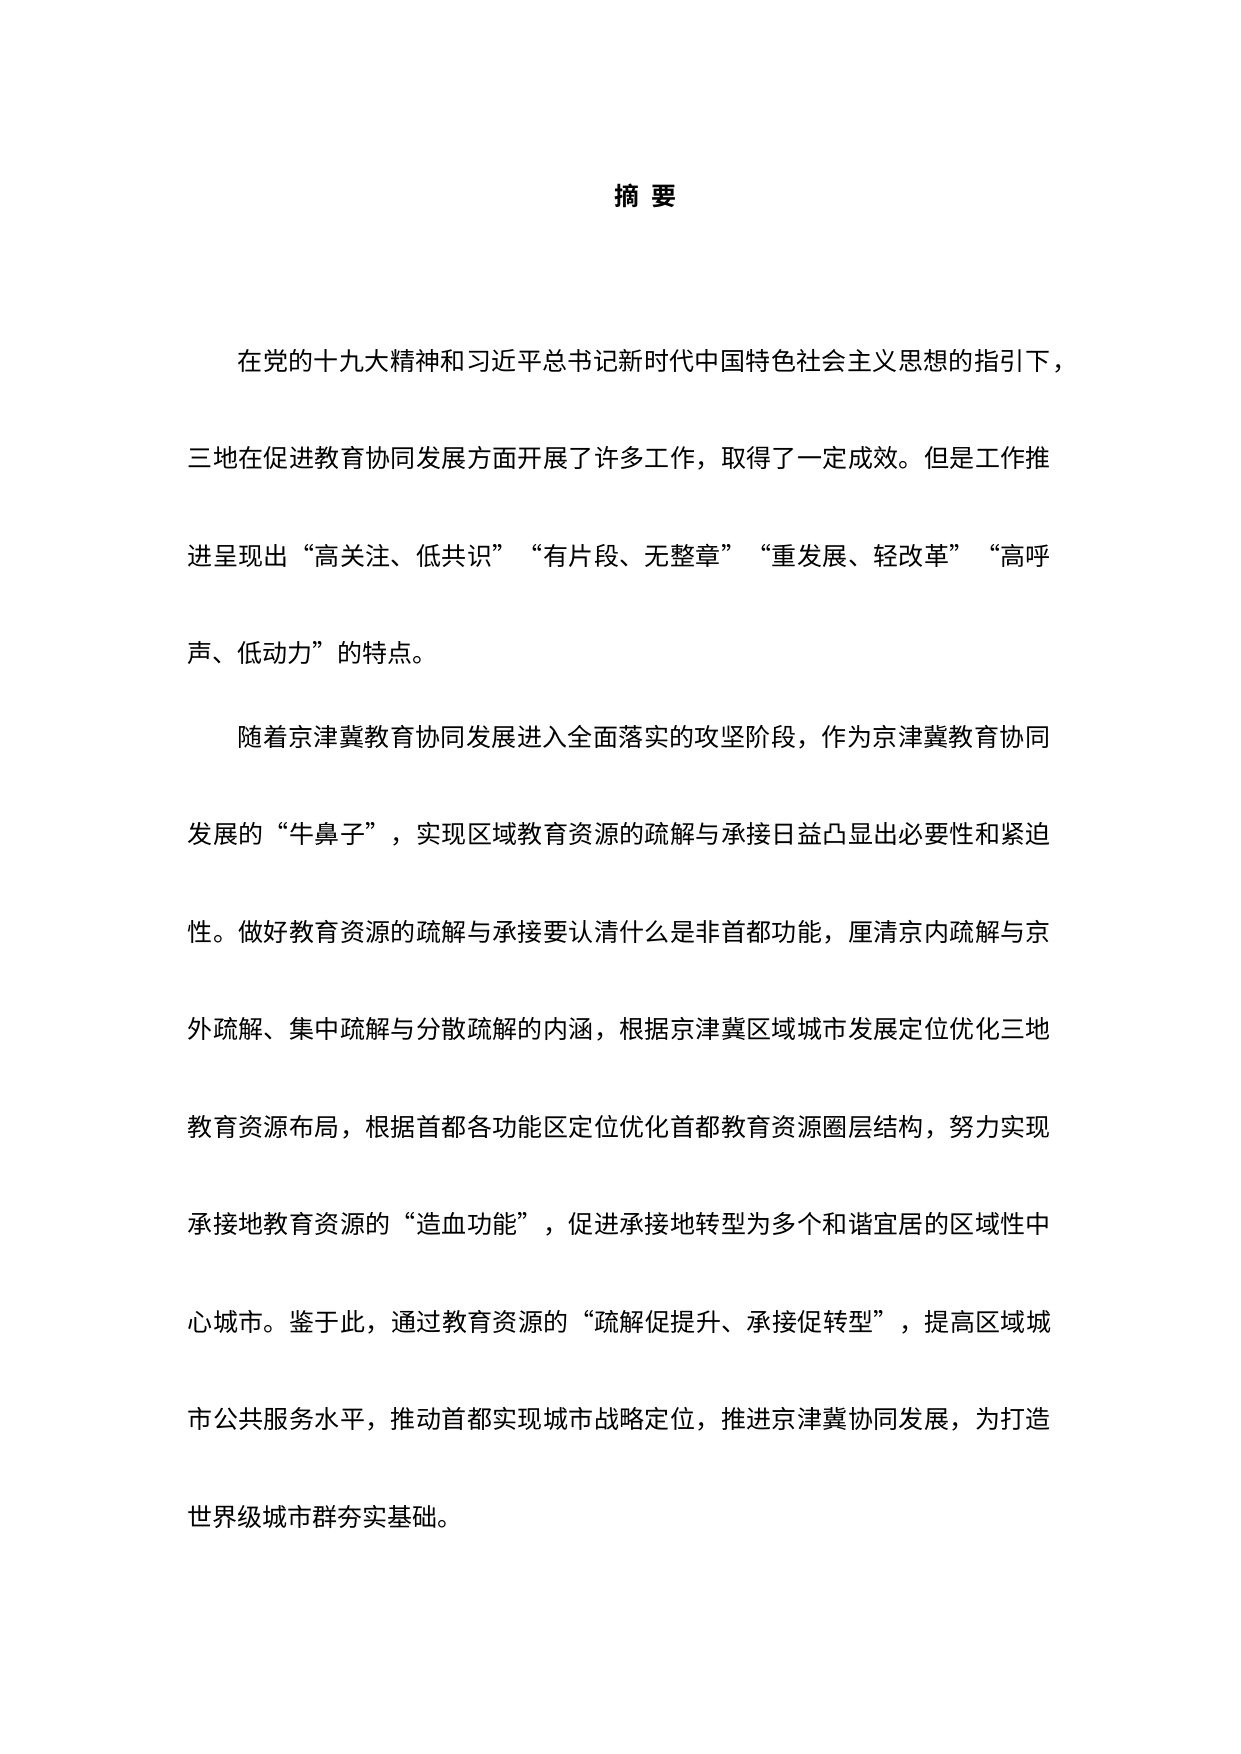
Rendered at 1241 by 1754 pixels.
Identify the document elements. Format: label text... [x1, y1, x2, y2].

text 在党的十九大精神和习近平总书记新时代中国特色社会主义思想的指引下，三地在促进教育协同发展方面开展了许多工作，取得了一定成效。但是工作推进呈现出“高关注、低共识”“有片段、无整章”“重发展、轻改革”“高呼声、低动力”的特点。 [187, 327, 1053, 684]
text 随着京津冀教育协同发展进入全面落实的攻坚阶段，作为京津冀教育协同发展的“牛鼻子”，实现区域教育资源的疏解与承接日益凸显出必要性和紧迫性。做好教育资源的疏解与承接要认清什么是非首都功能，厘清京内疏解与京外疏解、集中疏解与分散疏解的内涵，根据京津冀区域城市发展定位优化三地教育资源布局，根据首都各功能区定位优化首都教育资源圈层结构，努力实现承接地教育资源的“造血功能”，促进承接地转型为多个和谐宜居的区域性中心城市。鉴于此，通过教育资源的“疏解促提升、承接促转型”，提高区域城市公共服务水平，推动首都实现城市战略定位，推进京津冀协同发展，为打造世界级城市群夯实基础。 [187, 703, 1053, 1548]
text 摘 要 [187, 162, 1053, 227]
